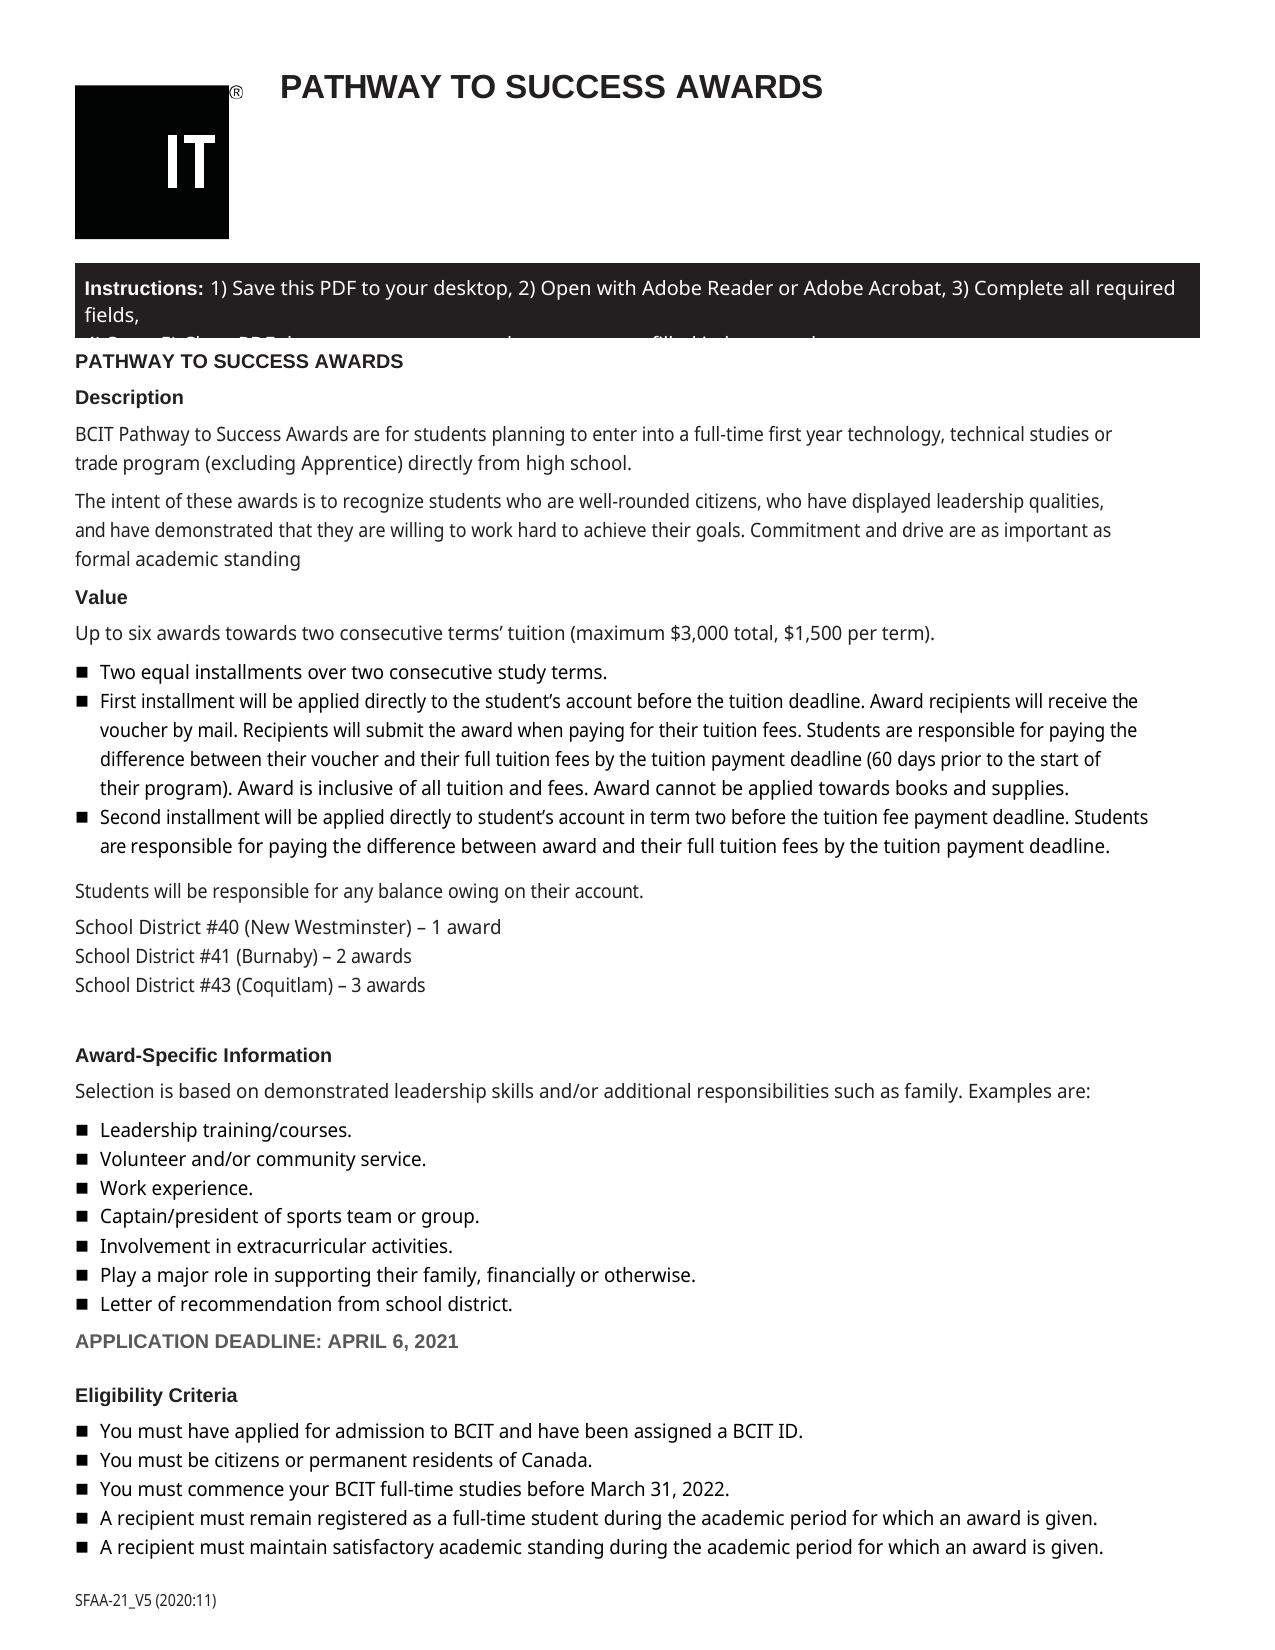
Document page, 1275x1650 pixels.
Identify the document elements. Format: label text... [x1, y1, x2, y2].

text Up to six awards towards two consecutive terms’ tuition (maximum $3,000 total, $1,500 per term). [75, 619, 1210, 647]
list A recipient must maintain satisfactory academic standing during the academic period for which an award is given. [75, 1533, 1210, 1561]
list You must commence your BCIT full-time studies before March 31, 2022. [75, 1476, 1210, 1503]
list Leadership training/courses. [75, 1116, 1210, 1143]
list Letter of recommendation from school district. [75, 1290, 1210, 1317]
subtitle Value [75, 586, 1210, 608]
subtitle Award-Speciﬁc Information [75, 1043, 1210, 1066]
list Second installment will be applied directly to student’s account in term two before the tuition fee payment deadline. Students are responsible for paying the difference between award and their full tuition fees by the tuition payment deadline. [75, 803, 1178, 859]
list Volunteer and/or community service. [75, 1145, 1210, 1172]
text Eligibility Criteria [75, 1384, 1210, 1406]
subtitle PATHWAY TO SUCCESS AWARDS [75, 273, 1210, 373]
list Two equal installments over two consecutive study terms. [75, 658, 1210, 685]
picture [229, 85, 243, 99]
text PATHWAY TO SUCCESS AWARDS [280, 67, 1210, 106]
list Involvement in extracurricular activities. [75, 1232, 1210, 1259]
list Work experience. [75, 1174, 1210, 1201]
list First installment will be applied directly to the student’s account before the tuition deadline. Award recipients will receive the voucher by mail. Recipients will submit the award when paying for their tuition fees. Students are responsible for paying the difference between their voucher and their full tuition fees by the tuition payment deadline (60 days prior to the start of their program). Award is inclusive of all tuition and fees. Award cannot be applied towards books and supplies. [75, 687, 1139, 801]
text Selection is based on demonstrated leadership skills and/or additional responsibilities such as family. Examples are: [75, 1078, 1210, 1104]
text BCIT Pathway to Success Awards are for students planning to enter into a full-time first year technology, technical studies or trade program (excluding Apprentice) directly from high school. [75, 420, 1159, 476]
text Description [75, 386, 1210, 408]
list A recipient must remain registered as a full-time student during the academic period for which an award is given. [75, 1504, 1210, 1532]
list Captain/president of sports team or group. [75, 1203, 1210, 1230]
text The intent of these awards is to recognize students who are well-rounded citizens, who have displayed leadership qualities, and have demonstrated that they are willing to work hard to achieve their goals. Commitment and drive are as important as formal academic standing [75, 487, 1138, 573]
text School District #41 (Burnaby) – 2 awards School District #43 (Coquitlam) – 3 awards [75, 942, 438, 998]
list You must be citizens or permanent residents of Canada. [75, 1447, 1210, 1474]
subtitle APPLICATION DEADLINE: APRIL 6, 2021 [75, 1329, 1210, 1352]
list Play a major role in supporting their family, financially or otherwise. [75, 1261, 1210, 1288]
list You must have applied for admission to BCIT and have been assigned a BCIT ID. [75, 1418, 1210, 1445]
text Students will be responsible for any balance owing on their account. School District #40 (New Westminster) – 1 award [75, 869, 644, 940]
